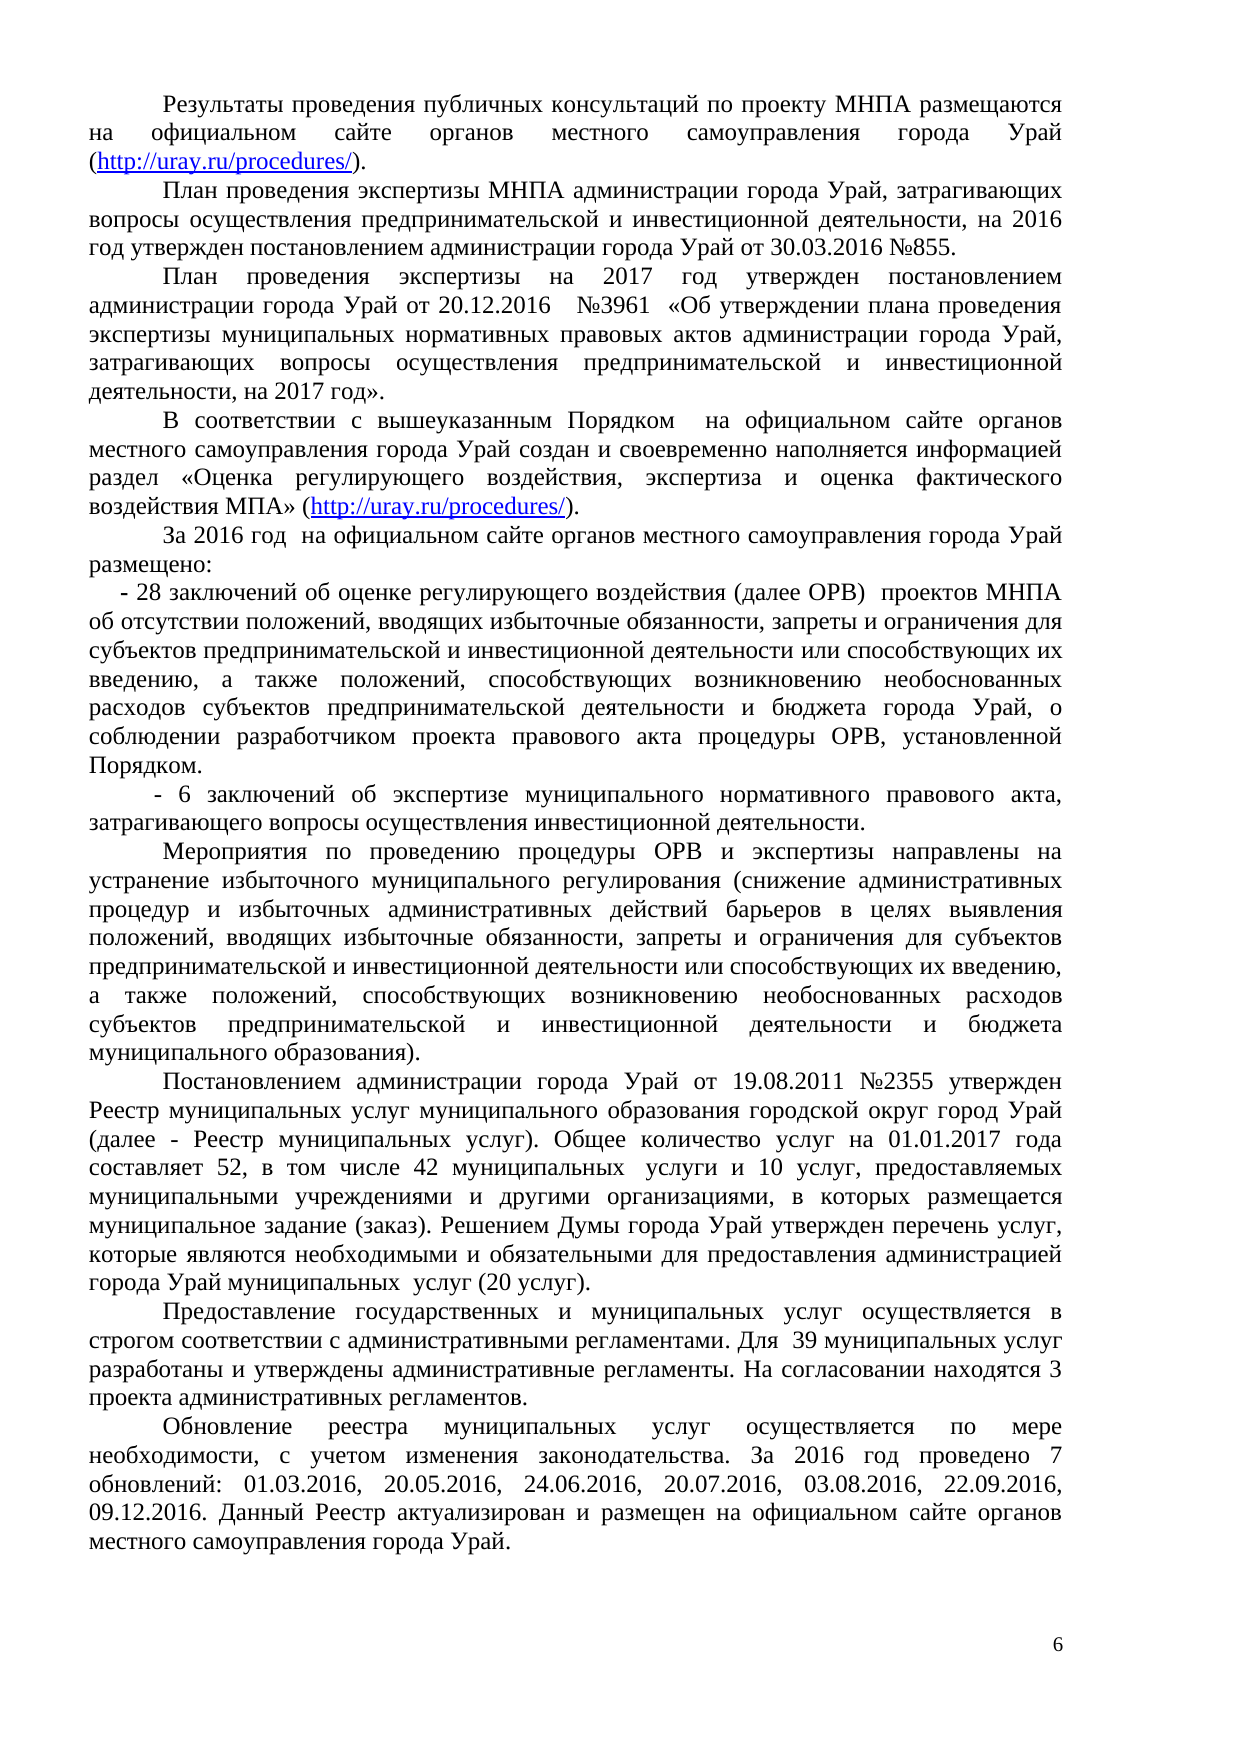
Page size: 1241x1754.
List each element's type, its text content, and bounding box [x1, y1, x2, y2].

text План проведения экспертизы МНПА администрации города Урай, затрагивающих вопросы осуществления предпринимательской и инвестиционной деятельности, на 2016 год утвержден постановлением администрации города Урай от 30.03.2016 №855. [89, 175, 1063, 261]
text Результаты проведения публичных консультаций по проекту МНПА размещаются на официальном сайте органов местного самоуправления города Урай (http://uray.ru/procedures/). [89, 89, 1063, 175]
text - 6 заключений об экспертизе муниципального нормативного правового акта, затрагивающего вопросы осуществления инвестиционной деятельности. [89, 779, 1063, 836]
text Предоставление государственных и муниципальных услуг осуществляется в строгом соответствии с административными регламентами. Для 39 муниципальных услуг разработаны и утверждены административные регламенты. На согласовании находятся 3 проекта административных регламентов. [89, 1296, 1063, 1411]
text - 28 заключений об оценке регулирующего воздействия (далее ОРВ) проектов МНПА об отсутствии положений, вводящих избыточные обязанности, запреты и ограничения для субъектов предпринимательской и инвестиционной деятельности или способствующих их введению, а также положений, способствующих возникновению необоснованных расходов субъектов предпринимательской деятельности и бюджета города Урай, о соблюдении разработчиком проекта правового акта процедуры ОРВ, установленной Порядком. [89, 577, 1063, 779]
text За 2016 год на официальном сайте органов местного самоуправления города Урай размещено: [89, 520, 1063, 577]
text В соответствии с вышеуказанным Порядком на официальном сайте органов местного самоуправления города Урай создан и своевременно наполняется информацией раздел «Оценка регулирующего воздействия, экспертиза и оценка фактического воздействия МПА» (http://uray.ru/procedures/). [89, 405, 1063, 520]
text Обновление реестра муниципальных услуг осуществляется по мере необходимости, с учетом изменения законодательства. За 2016 год проведено 7 обновлений: 01.03.2016, 20.05.2016, 24.06.2016, 20.07.2016, 03.08.2016, 22.09.2016, 09.12.2016. Данный Реестр актуализирован и размещен на официальном сайте органов местного самоуправления города Урай. [89, 1411, 1063, 1555]
text Постановлением администрации города Урай от 19.08.2011 №2355 утвержден Реестр муниципальных услуг муниципального образования городской округ город Урай (далее - Реестр муниципальных услуг). Общее количество услуг на 01.01.2017 года составляет 52, в том числе 42 муниципальных услуги и 10 услуг, предоставляемых муниципальными учреждениями и другими организациями, в которых размещается муниципальное задание (заказ). Решением Думы города Урай утвержден перечень услуг, которые являются необходимыми и обязательными для предоставления администрацией города Урай муниципальных услуг (20 услуг). [89, 1066, 1063, 1296]
text План проведения экспертизы на 2017 год утвержден постановлением администрации города Урай от 20.12.2016 №3961 «Об утверждении плана проведения экспертизы муниципальных нормативных правовых актов администрации города Урай, затрагивающих вопросы осуществления предпринимательской и инвестиционной деятельности, на 2017 год». [89, 261, 1063, 405]
text Мероприятия по проведению процедуры ОРВ и экспертизы направлены на устранение избыточного муниципального регулирования (снижение административных процедур и избыточных административных действий барьеров в целях выявления положений, вводящих избыточные обязанности, запреты и ограничения для субъектов предпринимательской и инвестиционной деятельности или способствующих их введению, а также положений, способствующих возникновению необоснованных расходов субъектов предпринимательской и инвестиционной деятельности и бюджета муниципального образования). [89, 836, 1063, 1066]
